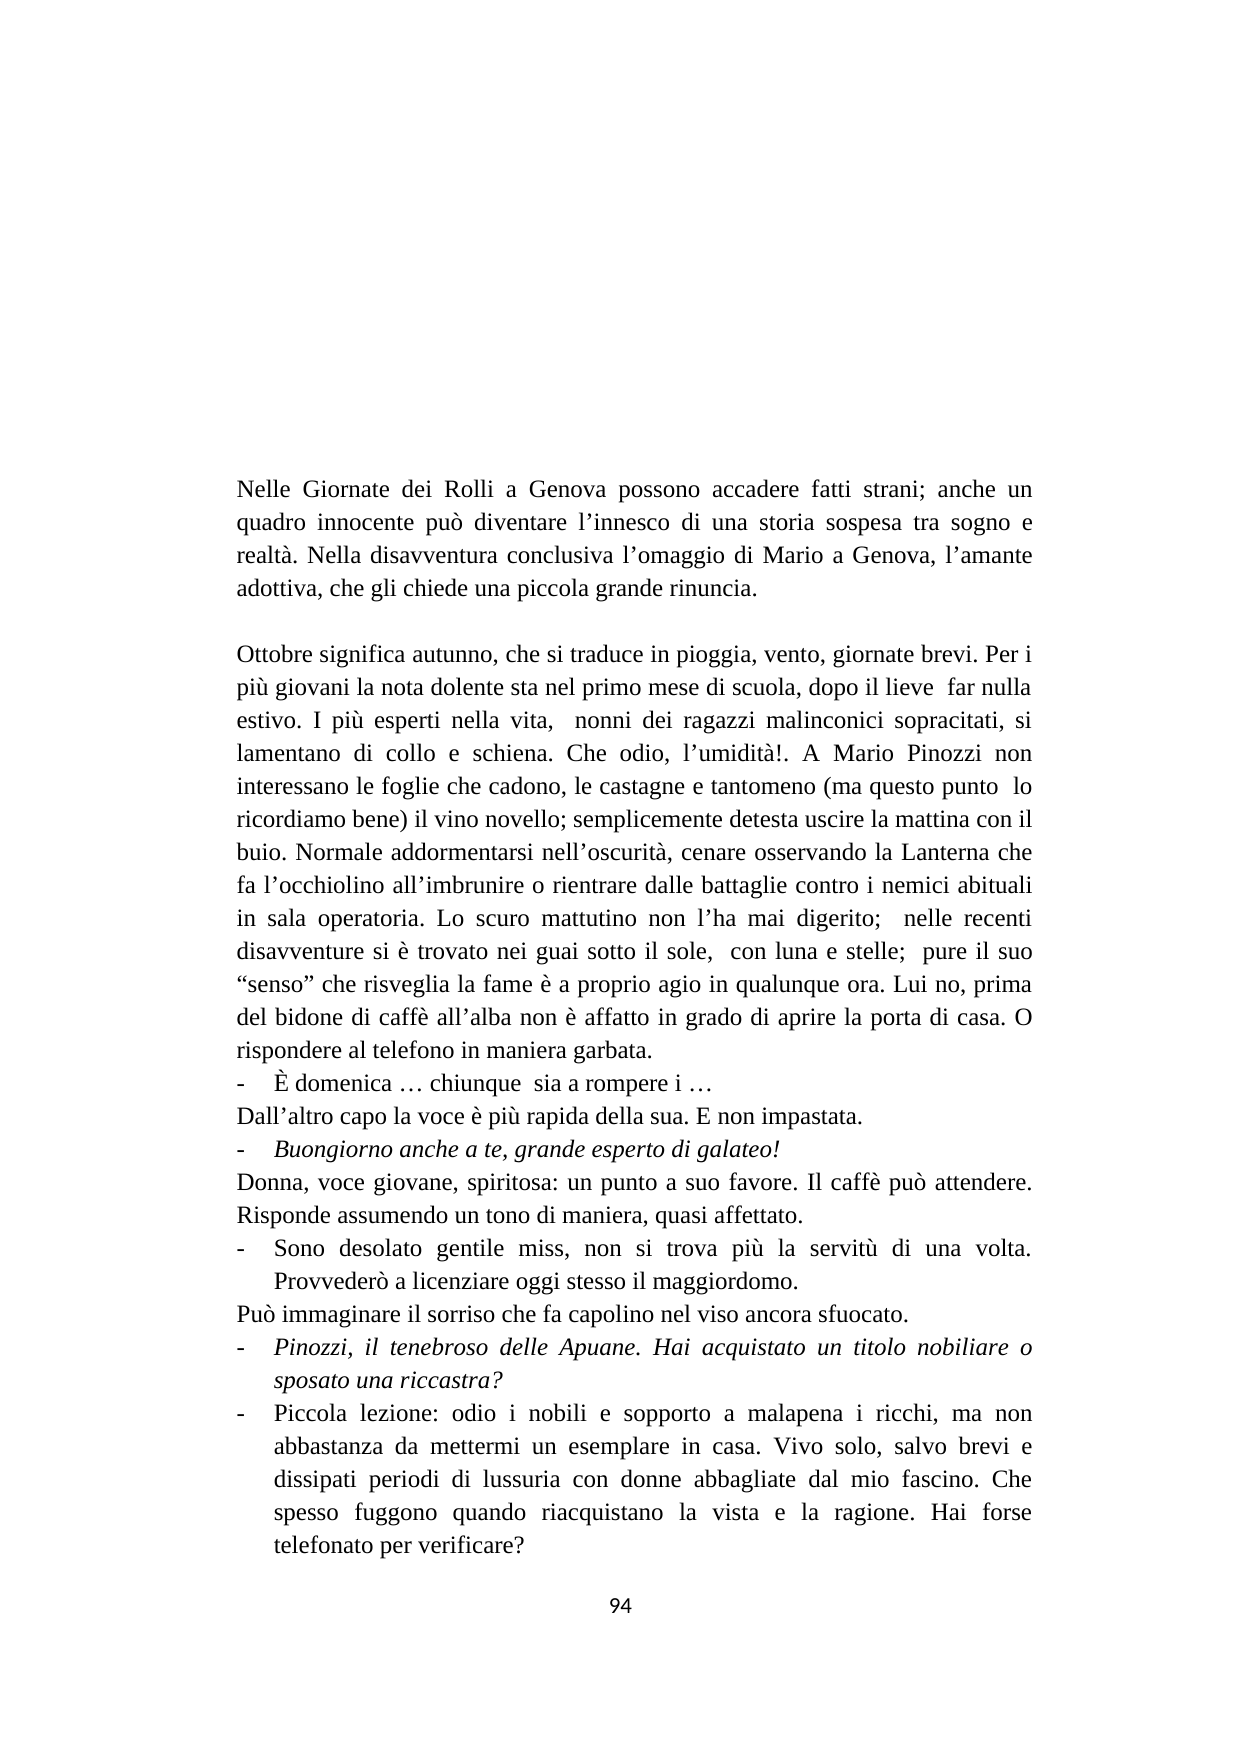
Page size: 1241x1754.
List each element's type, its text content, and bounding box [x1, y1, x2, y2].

list Buongiorno anche a te, grande esperto di galateo! [236, 1134, 1033, 1163]
text Dall’altro capo la voce è più rapida della sua. E non impastata. [236, 1101, 1033, 1130]
text Donna, voce giovane, spiritosa: un punto a suo favore. Il caffè può attendere. Risponde assumendo un tono di maniera, quasi affettato. [236, 1167, 1033, 1229]
list Pinozzi, il tenebroso delle Apuane. Hai acquistato un titolo nobiliare o sposato una riccastra? [236, 1332, 1033, 1394]
list Sono desolato gentile miss, non si trova più la servitù di una volta. Provvederò a licenziare oggi stesso il maggiordomo. [236, 1233, 1033, 1295]
text Nelle Giornate dei Rolli a Genova possono accadere fatti strani; anche un quadro innocente può diventare l’innesco di una storia sospesa tra sogno e realtà. Nella disavventura conclusiva l’omaggio di Mario a Genova, l’amante adottiva, che gli chiede una piccola grande rinuncia. [236, 474, 1033, 602]
text Può immaginare il sorriso che fa capolino nel viso ancora sfuocato. [236, 1299, 1033, 1328]
list Piccola lezione: odio i nobili e sopporto a malapena i ricchi, ma non abbastanza da mettermi un esemplare in casa. Vivo solo, salvo brevi e dissipati periodi di lussuria con donne abbagliate dal mio fascino. Che spesso fuggono quando riacquistano la vista e la ragione. Hai forse telefonato per verificare? [236, 1398, 1033, 1559]
list È domenica … chiunque sia a rompere i … [236, 1068, 1033, 1097]
text Ottobre significa autunno, che si traduce in pioggia, vento, giornate brevi. Per i più giovani la nota dolente sta nel primo mese di scuola, dopo il lieve far nulla estivo. I più esperti nella vita, nonni dei ragazzi malinconici sopracitati, si lamentano di collo e schiena. Che odio, l’umidità!. A Mario Pinozzi non interessano le foglie che cadono, le castagne e tantomeno (ma questo punto lo ricordiamo bene) il vino novello; semplicemente detesta uscire la mattina con il buio. Normale addormentarsi nell’oscurità, cenare osservando che fa l’occhiolino all’imbrunire o rientrare dalle battaglie contro i nemici abituali in sala operatoria. Lo scuro mattutino non l’ha mai digerito; nelle recenti disavventure si è trovato nei guai sotto il sole, con luna e stelle; pure il suo “senso” che risveglia la fame è a proprio agio in qualunque ora. Lui no, prima del bidone di caffè all’alba non è affatto in grado di aprire la porta di casa. O rispondere al telefono in maniera garbata. [236, 639, 1033, 1064]
